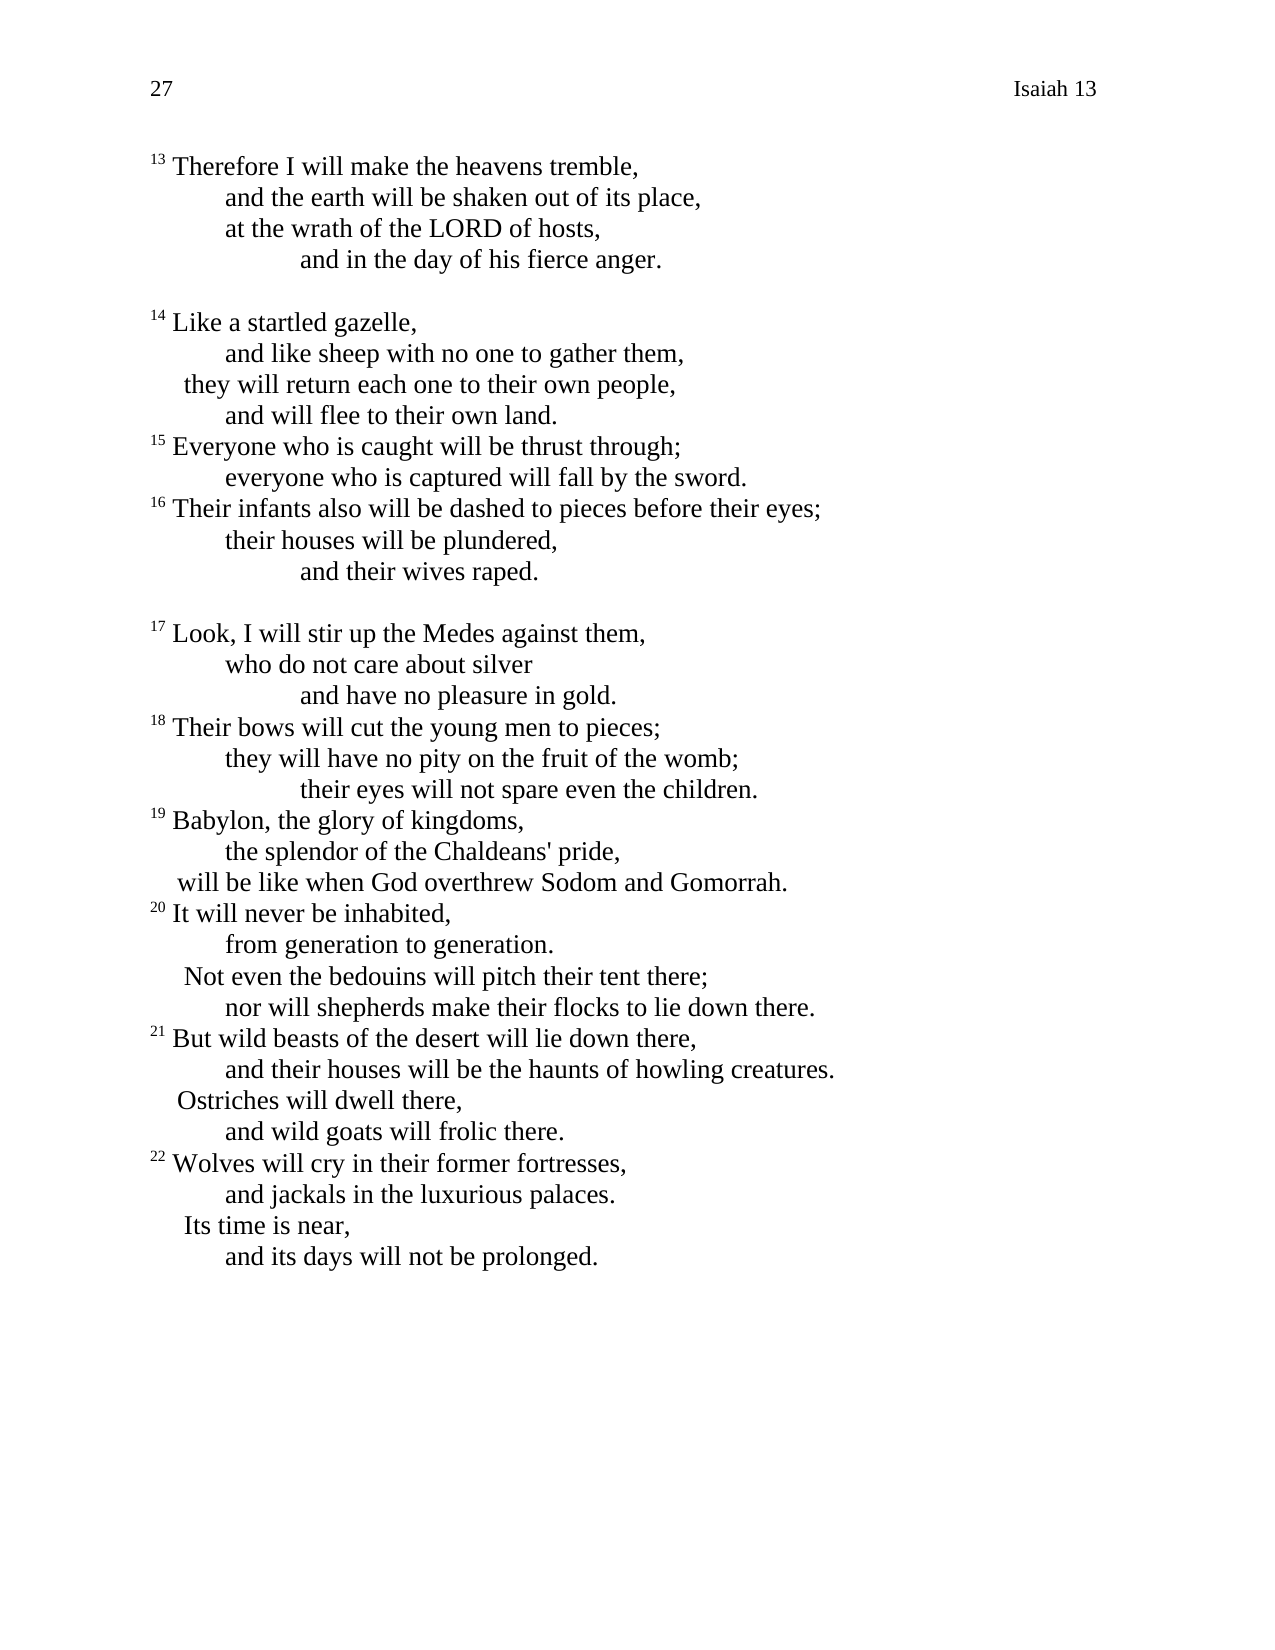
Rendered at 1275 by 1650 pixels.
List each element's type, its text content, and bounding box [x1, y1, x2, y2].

text and like sheep with no one to gather them, [150, 337, 1125, 368]
text they will have no pity on the fruit of the womb; [150, 742, 1125, 773]
text 18 Their bows will cut the young men to pieces; [150, 711, 1125, 742]
text 21 But wild beasts of the desert will lie down there, [150, 1022, 1125, 1053]
text everyone who is captured will fall by the sword. [150, 461, 1125, 493]
text Its time is near, [150, 1209, 1125, 1240]
text and have no pleasure in gold. [150, 679, 1125, 711]
text the splendor of the Chaldeans' pride, [150, 835, 1125, 866]
text 22 Wolves will cry in their former fortresses, [150, 1147, 1125, 1178]
text 15 Everyone who is caught will be thrust through; [150, 430, 1125, 461]
text Ostriches will dwell there, [150, 1084, 1125, 1116]
text their eyes will not spare even the children. [150, 773, 1125, 804]
text nor will shepherds make their flocks to lie down there. [150, 991, 1125, 1022]
text 17 Look, I will stir up the Medes against them, [150, 586, 1125, 648]
text their houses will be plundered, [150, 524, 1125, 555]
text at the wrath of the LORD of hosts, [150, 212, 1125, 243]
text they will return each one to their own people, [150, 368, 1125, 399]
text 20 It will never be inhabited, [150, 897, 1125, 929]
text 14 Like a startled gazelle, [150, 274, 1125, 337]
text Not even the bedouins will pitch their tent there; [150, 960, 1125, 991]
text and the earth will be shaken out of its place, [150, 181, 1125, 212]
text and their wives raped. [150, 555, 1125, 586]
text and will flee to their own land. [150, 399, 1125, 430]
text 16 Their infants also will be dashed to pieces before their eyes; [150, 493, 1125, 524]
text and its days will not be prolonged. [150, 1240, 1125, 1271]
text and jackals in the luxurious palaces. [150, 1178, 1125, 1209]
text from generation to generation. [150, 929, 1125, 960]
text will be like when God overthrew Sodom and Gomorrah. [150, 866, 1125, 897]
text who do not care about silver [150, 648, 1125, 679]
text 19 Babylon, the glory of kingdoms, [150, 804, 1125, 835]
text and their houses will be the haunts of howling creatures. [150, 1053, 1125, 1084]
text and wild goats will frolic there. [150, 1116, 1125, 1147]
text 13 Therefore I will make the heavens tremble, [150, 150, 1125, 181]
text and in the day of his fierce anger. [150, 243, 1125, 274]
